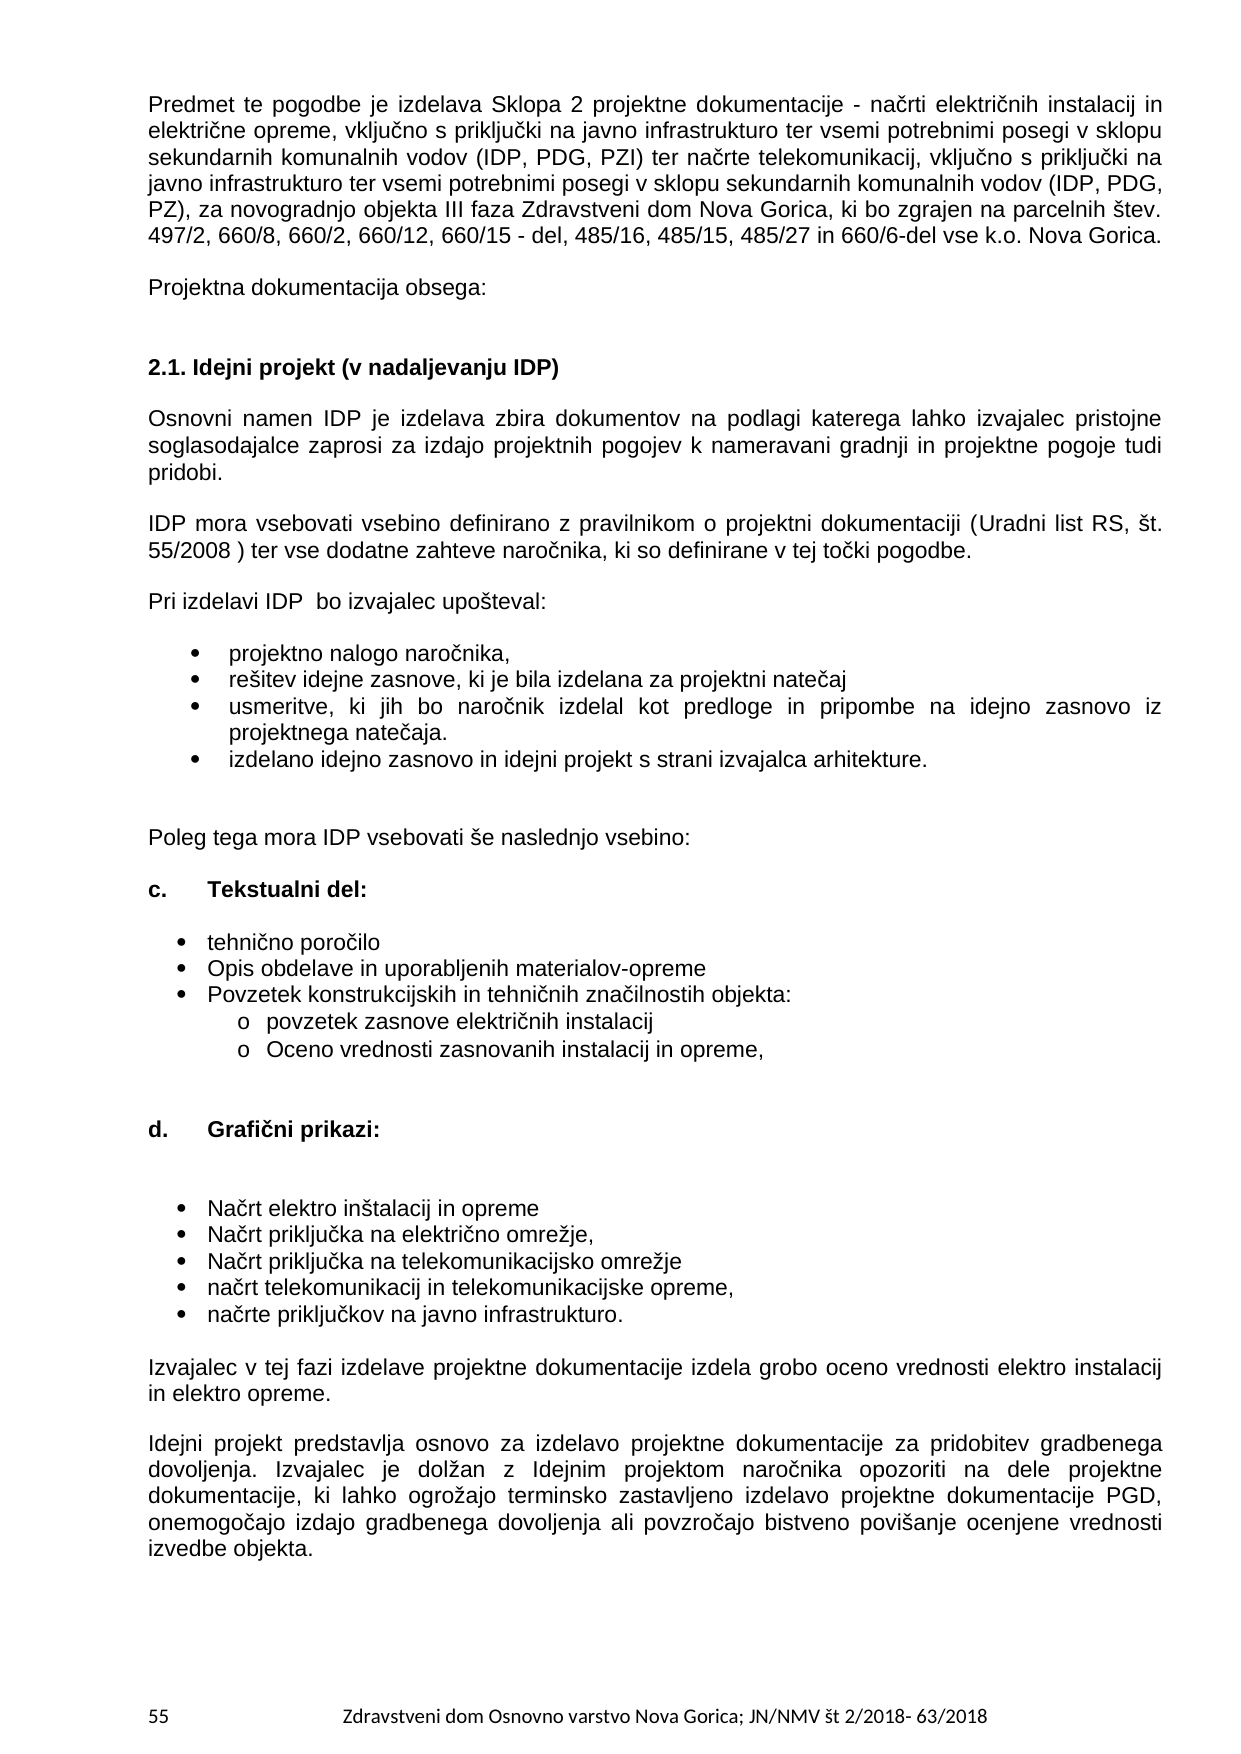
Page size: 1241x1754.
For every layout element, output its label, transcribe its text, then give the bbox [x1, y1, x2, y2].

list Načrt priključka na telekomunikacijsko omrežje [177, 1248, 1163, 1274]
list Grafični prikazi: [148, 1116, 1163, 1142]
text IDP mora vsebovati vsebino definirano z pravilnikom o projektni dokumentaciji (Uradni list RS, št. 55/2008 ) ter vse dodatne zahteve naročnika, ki so definirane v tej točki pogodbe. [148, 510, 1163, 563]
list Tekstualni del: [148, 875, 1163, 902]
list tehnično poročilo [177, 928, 1163, 955]
list Opis obdelave in uporabljenih materialov-opreme [177, 955, 1163, 981]
text Predmet te pogodbe je izdelava Sklopa 2 projektne dokumentacije - načrti električnih instalacij in električne opreme, vključno s priključki na javno infrastrukturo ter vsemi potrebnimi posegi v sklopu sekundarnih komunalnih vodov (IDP, PDG, PZI) ter načrte telekomunikacij, vključno s priključki na javno infrastrukturo ter vsemi potrebnimi posegi v sklopu sekundarnih komunalnih vodov (IDP, PDG, PZ), za novogradnjo objekta III faza Zdravstveni dom Nova Gorica, ki bo zgrajen na parcelnih štev. 497/2, 660/8, 660/2, 660/12, 660/15 - del, 485/16, 485/15, 485/27 in 660/6-del vse k.o. Nova Gorica. [148, 91, 1163, 249]
list Načrt elektro inštalacij in opreme [177, 1195, 1163, 1221]
text Poleg tega mora IDP vsebovati še naslednjo vsebino: [148, 824, 1163, 850]
list načrt telekomunikacij in telekomunikacijske opreme, [177, 1274, 1163, 1301]
text Idejni projekt predstavlja osnovo za izdelavo projektne dokumentacije za pridobitev gradbenega dovoljenja. Izvajalec je dolžan z Idejnim projektom naročnika opozoriti na dele projektne dokumentacije, ki lahko ogrožajo terminsko zastavljeno izdelavo projektne dokumentacije PGD, onemogočajo izdajo gradbenega dovoljenja ali povzročajo bistveno povišanje ocenjene vrednosti izvedbe objekta. [148, 1430, 1163, 1562]
list načrte priključkov na javno infrastrukturo. [177, 1301, 1163, 1327]
text Osnovni namen IDP je izdelava zbira dokumentov na podlagi katerega lahko izvajalec pristojne soglasodajalce zaprosi za izdajo projektnih pogojev k nameravani gradnji in projektne pogoje tudi pridobi. [148, 405, 1163, 485]
list Načrt priključka na električno omrežje, [177, 1221, 1163, 1248]
list povzetek zasnove električnih instalacij [237, 1008, 1163, 1036]
list izdelano idejno zasnovo in idejni projekt s strani izvajalca arhitekture. [191, 746, 1163, 772]
list projektno nalogo naročnika, [191, 639, 1163, 666]
text 2.1. Idejni projekt (v nadaljevanju IDP) [148, 353, 1163, 380]
list Povzetek konstrukcijskih in tehničnih značilnostih objekta: [177, 981, 1163, 1008]
list Oceno vrednosti zasnovanih instalacij in opreme, [237, 1036, 1163, 1064]
list usmeritve, ki jih bo naročnik izdelal kot predloge in pripombe na idejno zasnovo iz projektnega natečaja. [191, 693, 1163, 746]
text Pri izdelavi IDP bo izvajalec upošteval: [148, 588, 1163, 614]
text Projektna dokumentacija obsega: [148, 274, 1163, 300]
text Izvajalec v tej fazi izdelave projektne dokumentacije izdela grobo oceno vrednosti elektro instalacij in elektro opreme. [148, 1353, 1163, 1406]
list rešitev idejne zasnove, ki je bila izdelana za projektni natečaj [191, 666, 1163, 693]
